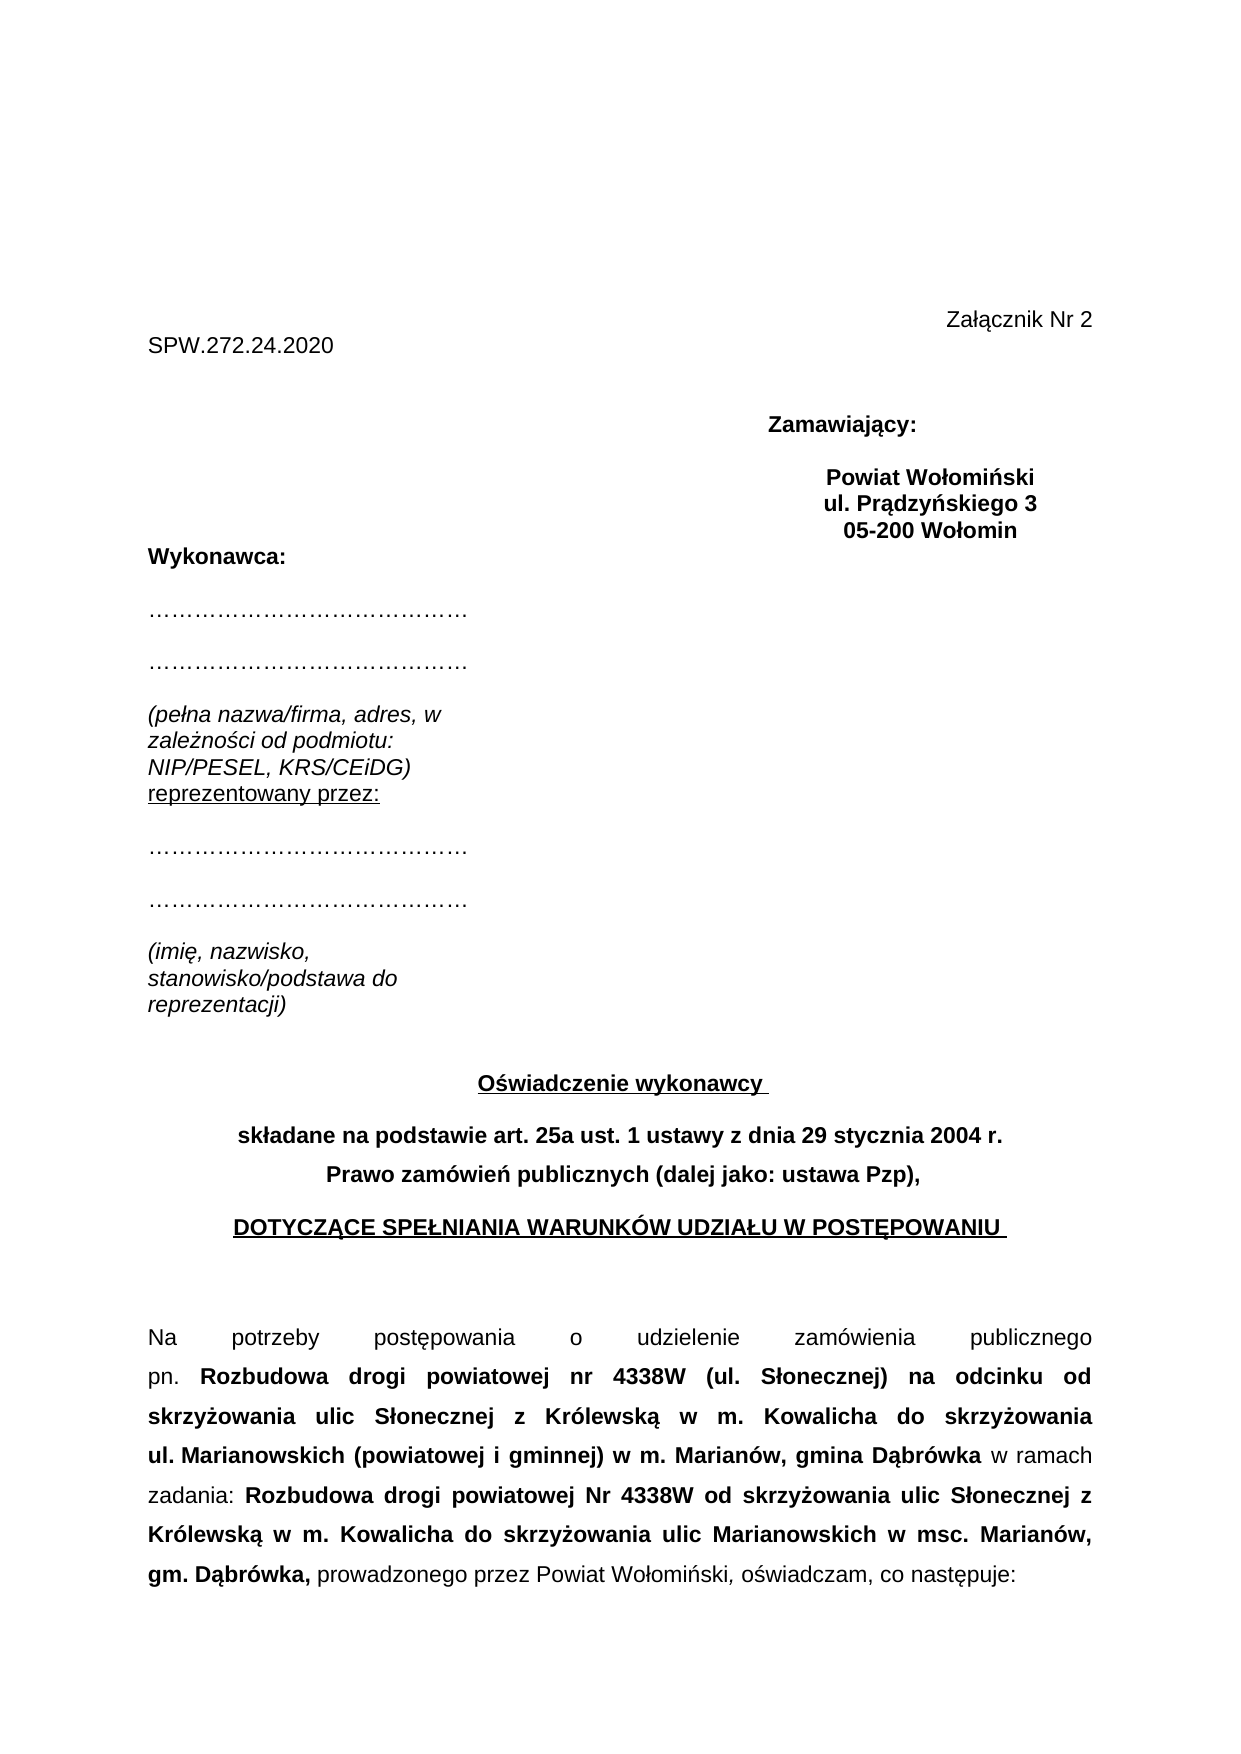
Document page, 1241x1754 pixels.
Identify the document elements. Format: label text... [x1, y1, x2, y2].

text Wykonawca: [148, 543, 1093, 569]
text (pełna nazwa/firma, adres, w zależności od podmiotu: NIP/PESEL, KRS/CEiDG) [148, 701, 472, 780]
text Powiat Wołomiński [768, 464, 1093, 490]
text DOTYCZĄCE SPEŁNIANIA WARUNKÓW UDZIAŁU W POSTĘPOWANIU [148, 1213, 1093, 1283]
text Na potrzeby postępowania o udzielenie zamówienia publicznego pn. Rozbudowa drogi powiatowej nr 4338W (ul. Słonecznej) na odcinku od skrzyżowania ulic Słonecznej z Królewską w m. Kowalicha do skrzyżowania ul. Marianowskich (powiatowej i gminnej) w m. Marianów, gmina Dąbrówka w ramach zadania: Rozbudowa drogi powiatowej Nr 4338W od skrzyżowania ulic Słonecznej z Królewską w m. Kowalicha do skrzyżowania ulic Marianowskich w msc. Marianów, gm. Dąbrówka, prowadzonego przez Powiat Wołomiński, oświadczam, co następuje: [148, 1324, 1093, 1587]
text składane na podstawie art. 25a ust. 1 ustawy z dnia 29 stycznia 2004 r. [148, 1122, 1093, 1148]
text Zamawiający: [694, 411, 1093, 437]
text Oświadczenie wykonawcy [148, 1070, 1093, 1096]
text reprezentowany przez: [148, 780, 1093, 806]
text 05-200 Wołomin [768, 517, 1093, 543]
text ………………………………………………………………………… [148, 596, 472, 675]
text (imię, nazwisko, stanowisko/podstawa do reprezentacji) [148, 938, 472, 1017]
text ul. Prądzyńskiego 3 [768, 490, 1093, 517]
text Załącznik Nr 2 [148, 306, 1093, 332]
text SPW.272.24.2020 [148, 332, 1093, 358]
text Prawo zamówień publicznych (dalej jako: ustawa Pzp), [148, 1161, 1093, 1188]
text ………………………………………………………………………… [148, 833, 472, 912]
